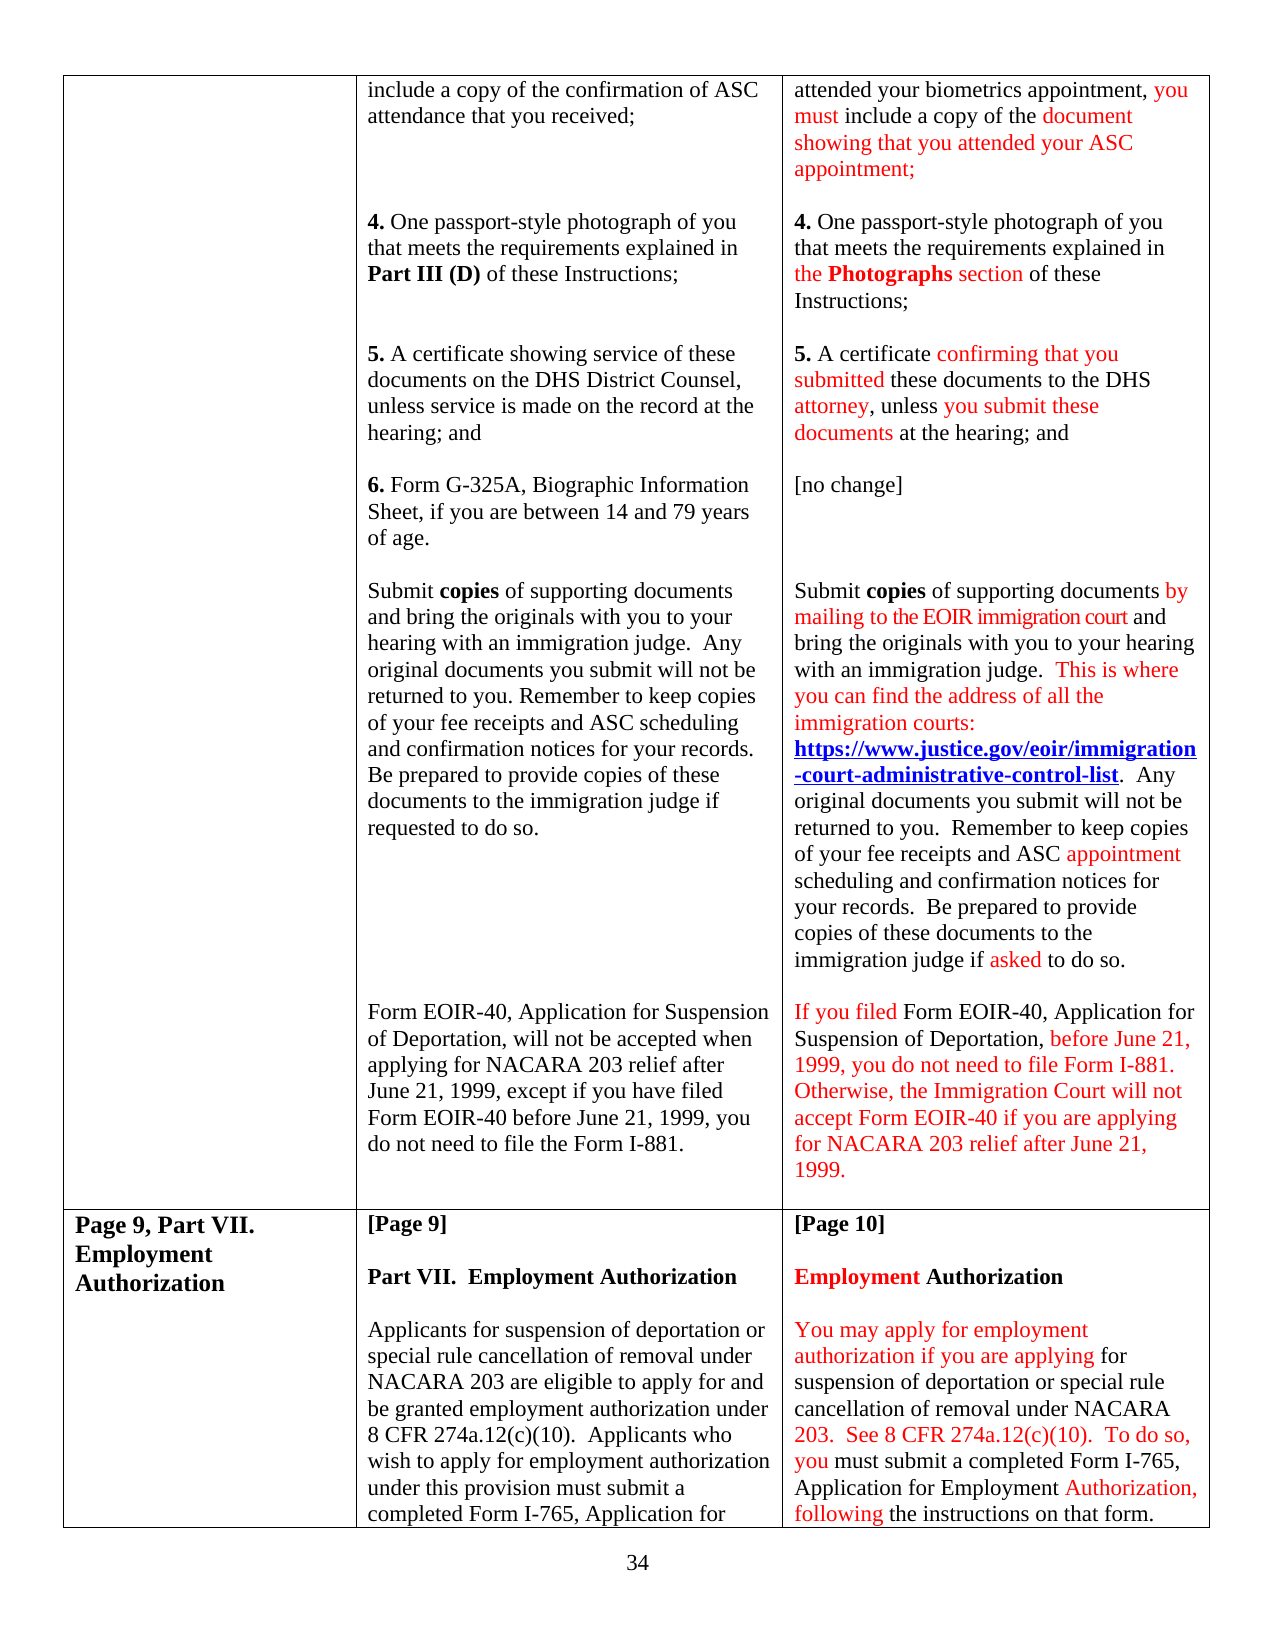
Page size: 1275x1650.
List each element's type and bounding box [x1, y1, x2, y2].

table_cell [64, 1210, 356, 1527]
table_cell [64, 76, 356, 1209]
table_cell [783, 1210, 1209, 1527]
table_cell [783, 76, 1209, 1209]
table_cell [357, 1210, 782, 1527]
table_cell [357, 76, 782, 1209]
